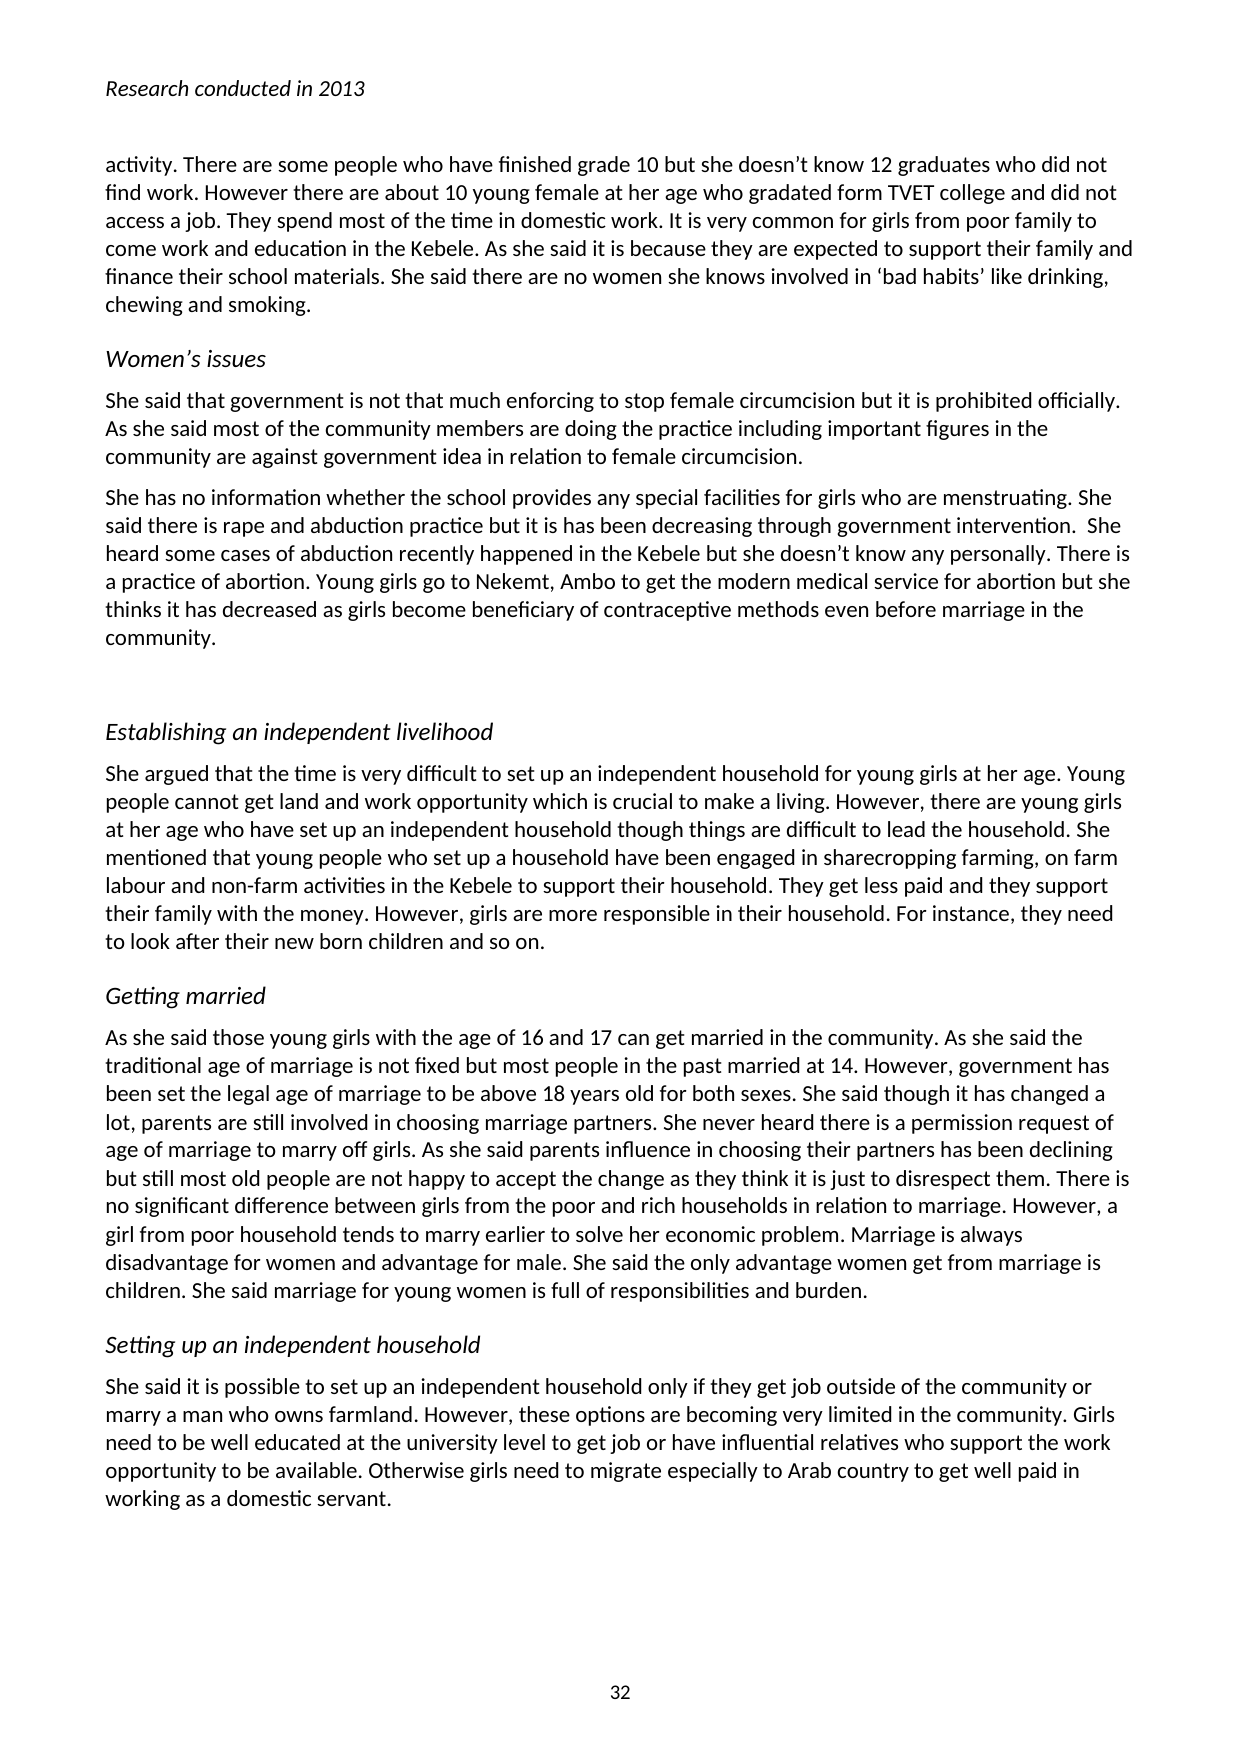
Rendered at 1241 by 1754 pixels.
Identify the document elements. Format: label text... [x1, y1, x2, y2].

text As she said those young girls with the age of 16 and 17 can get married in the community. As she said the traditional age of marriage is not fixed but most people in the past married at 14. However, government has been set the legal age of marriage to be above 18 years old for both sexes. She said though it has changed a lot, parents are still involved in choosing marriage partners. She never heard there is a permission request of age of marriage to marry off girls. As she said parents influence in choosing their partners has been declining but still most old people are not happy to accept the change as they think it is just to disrespect them. There is no significant difference between girls from the poor and rich households in relation to marriage. However, a girl from poor household tends to marry earlier to solve her economic problem. Marriage is always disadvantage for women and advantage for male. She said the only advantage women get from marriage is children. She said marriage for young women is full of responsibilities and burden. [105, 1023, 1135, 1304]
subtitle Setting up an independent household [105, 1329, 1135, 1359]
subtitle Women’s issues [105, 343, 1135, 374]
subtitle Getting married [105, 981, 1135, 1011]
subtitle Establishing an independent livelihood [105, 716, 1135, 747]
text She said it is possible to set up an independent household only if they get job outside of the community or marry a man who owns farmland. However, these options are becoming very limited in the community. Girls need to be well educated at the university level to get job or have influential relatives who support the work opportunity to be available. Otherwise girls need to migrate especially to Arab country to get well paid in working as a domestic servant. [105, 1372, 1135, 1512]
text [105, 150, 1135, 318]
text She said that government is not that much enforcing to stop female circumcision but it is prohibited officially. As she said most of the community members are doing the practice including important figures in the community are against government idea in relation to female circumcision. [105, 386, 1135, 470]
text She argued that the time is very difficult to set up an independent household for young girls at her age. Young people cannot get land and work opportunity which is crucial to make a living. However, there are young girls at her age who have set up an independent household though things are difficult to lead the household. She mentioned that young people who set up a household have been engaged in sharecropping farming, on farm labour and non-farm activities in the Kebele to support their household. They get less paid and they support their family with the money. However, girls are more responsible in their household. For instance, they need to look after their new born children and so on. [105, 759, 1135, 956]
text She has no information whether the school provides any special facilities for girls who are menstruating. She said there is rape and abduction practice but it is has been decreasing through government intervention. She heard some cases of abduction recently happened in the Kebele but she doesn’t know any personally. There is a practice of abortion. Young girls go to Nekemt, Ambo to get the modern medical service for abortion but she thinks it has decreased as girls become beneficiary of contraceptive methods even before marriage in the community. [105, 483, 1135, 651]
